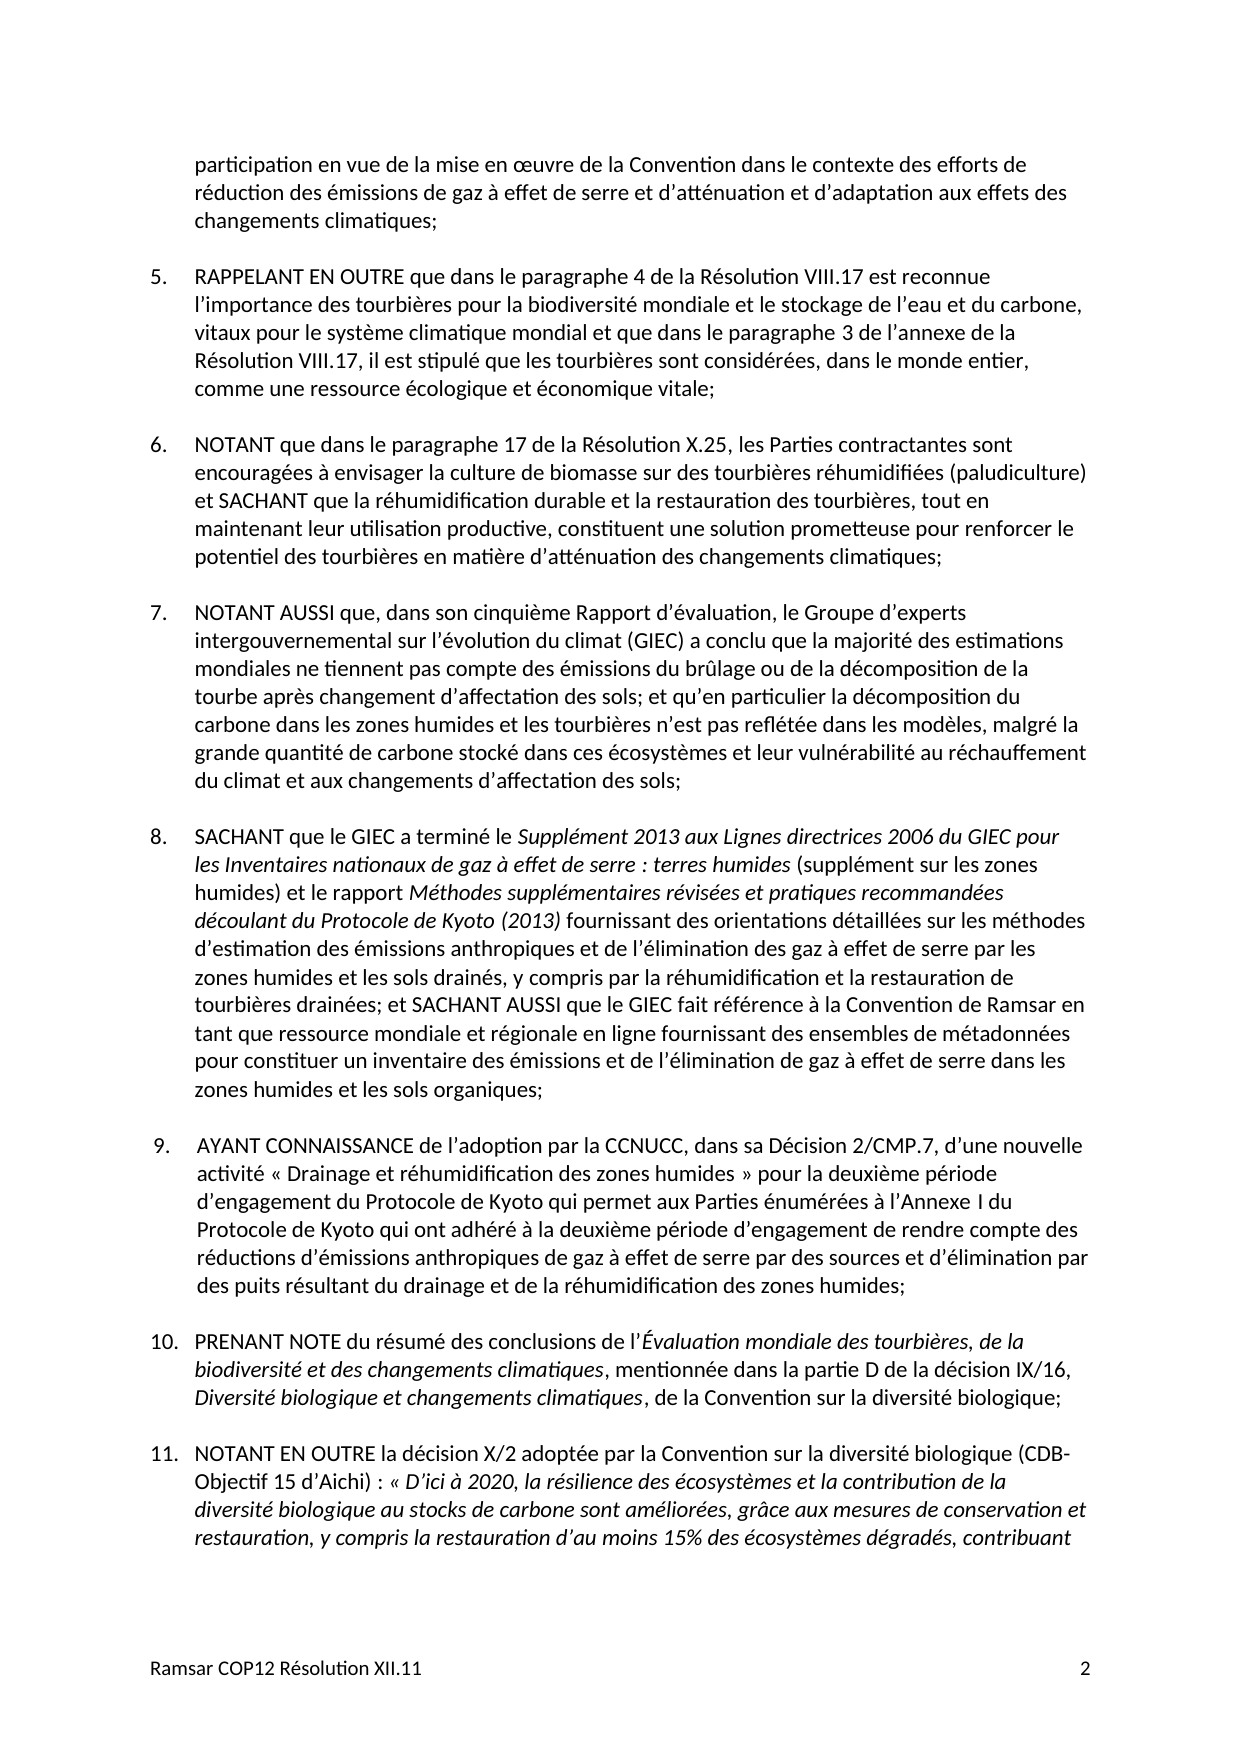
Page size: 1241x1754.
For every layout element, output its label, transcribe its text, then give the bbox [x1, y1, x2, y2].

list NOTANT que dans le paragraphe 17 de la Résolution X.25, les Parties contractantes sont encouragées à envisager la culture de biomasse sur des tourbières réhumidifiées (paludiculture) et SACHANT que la réhumidification durable et la restauration des tourbières, tout en maintenant leur utilisation productive, constituent une solution prometteuse pour renforcer le potentiel des tourbières en matière d’atténuation des changements climatiques; [150, 430, 1090, 570]
list NOTANT AUSSI que, dans son cinquième Rapport d’évaluation, le Groupe d’experts intergouvernemental sur l’évolution du climat (GIEC) a conclu que la majorité des estimations mondiales ne tiennent pas compte des émissions du brûlage ou de la décomposition de la tourbe après changement d’affectation des sols; et qu’en particulier la décomposition du carbone dans les zones humides et les tourbières n’est pas reflétée dans les modèles, malgré la grande quantité de carbone stocké dans ces écosystèmes et leur vulnérabilité au réchauffement du climat et aux changements d’affectation des sols; [150, 598, 1090, 794]
list SACHANT que le GIEC a terminé le Supplément 2013 aux Lignes directrices 2006 du GIEC pour les Inventaires nationaux de gaz à effet de serre : terres humides (supplément sur les zones humides) et le rapport Méthodes supplémentaires révisées et pratiques recommandées découlant du Protocole de Kyoto (2013) fournissant des orientations détaillées sur les méthodes d’estimation des émissions anthropiques et de l’élimination des gaz à effet de serre par les zones humides et les sols drainés, y compris par la réhumidification et la restauration de tourbières drainées; et SACHANT AUSSI que le GIEC fait référence à la Convention de Ramsar en tant que ressource mondiale et régionale en ligne fournissant des ensembles de métadonnées pour constituer un inventaire des émissions et de l’élimination de gaz à effet de serre dans les zones humides et les sols organiques; [150, 822, 1090, 1103]
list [150, 1439, 1090, 1551]
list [150, 150, 1090, 234]
list PRENANT NOTE du résumé des conclusions de l’Évaluation mondiale des tourbières, de la biodiversité et des changements climatiques, mentionnée dans la partie D de la décision IX/16, Diversité biologique et changements climatiques, de la Convention sur la diversité biologique; [150, 1327, 1090, 1411]
list RAPPELANT EN OUTRE que dans le paragraphe 4 de la Résolution VIII.17 est reconnue l’importance des tourbières pour la biodiversité mondiale et le stockage de l’eau et du carbone, vitaux pour le système climatique mondial et que dans le paragraphe 3 de l’annexe de la Résolution VIII.17, il est stipulé que les tourbières sont considérées, dans le monde entier, comme une ressource écologique et économique vitale; [150, 262, 1090, 402]
list AYANT CONNAISSANCE de l’adoption par la CCNUCC, dans sa Décision 2/CMP.7, d’une nouvelle activité « Drainage et réhumidification des zones humides » pour la deuxième période d’engagement du Protocole de Kyoto qui permet aux Parties énumérées à l’Annexe I du Protocole de Kyoto qui ont adhéré à la deuxième période d’engagement de rendre compte des réductions d’émissions anthropiques de gaz à effet de serre par des sources et d’élimination par des puits résultant du drainage et de la réhumidification des zones humides; [153, 1131, 1090, 1299]
